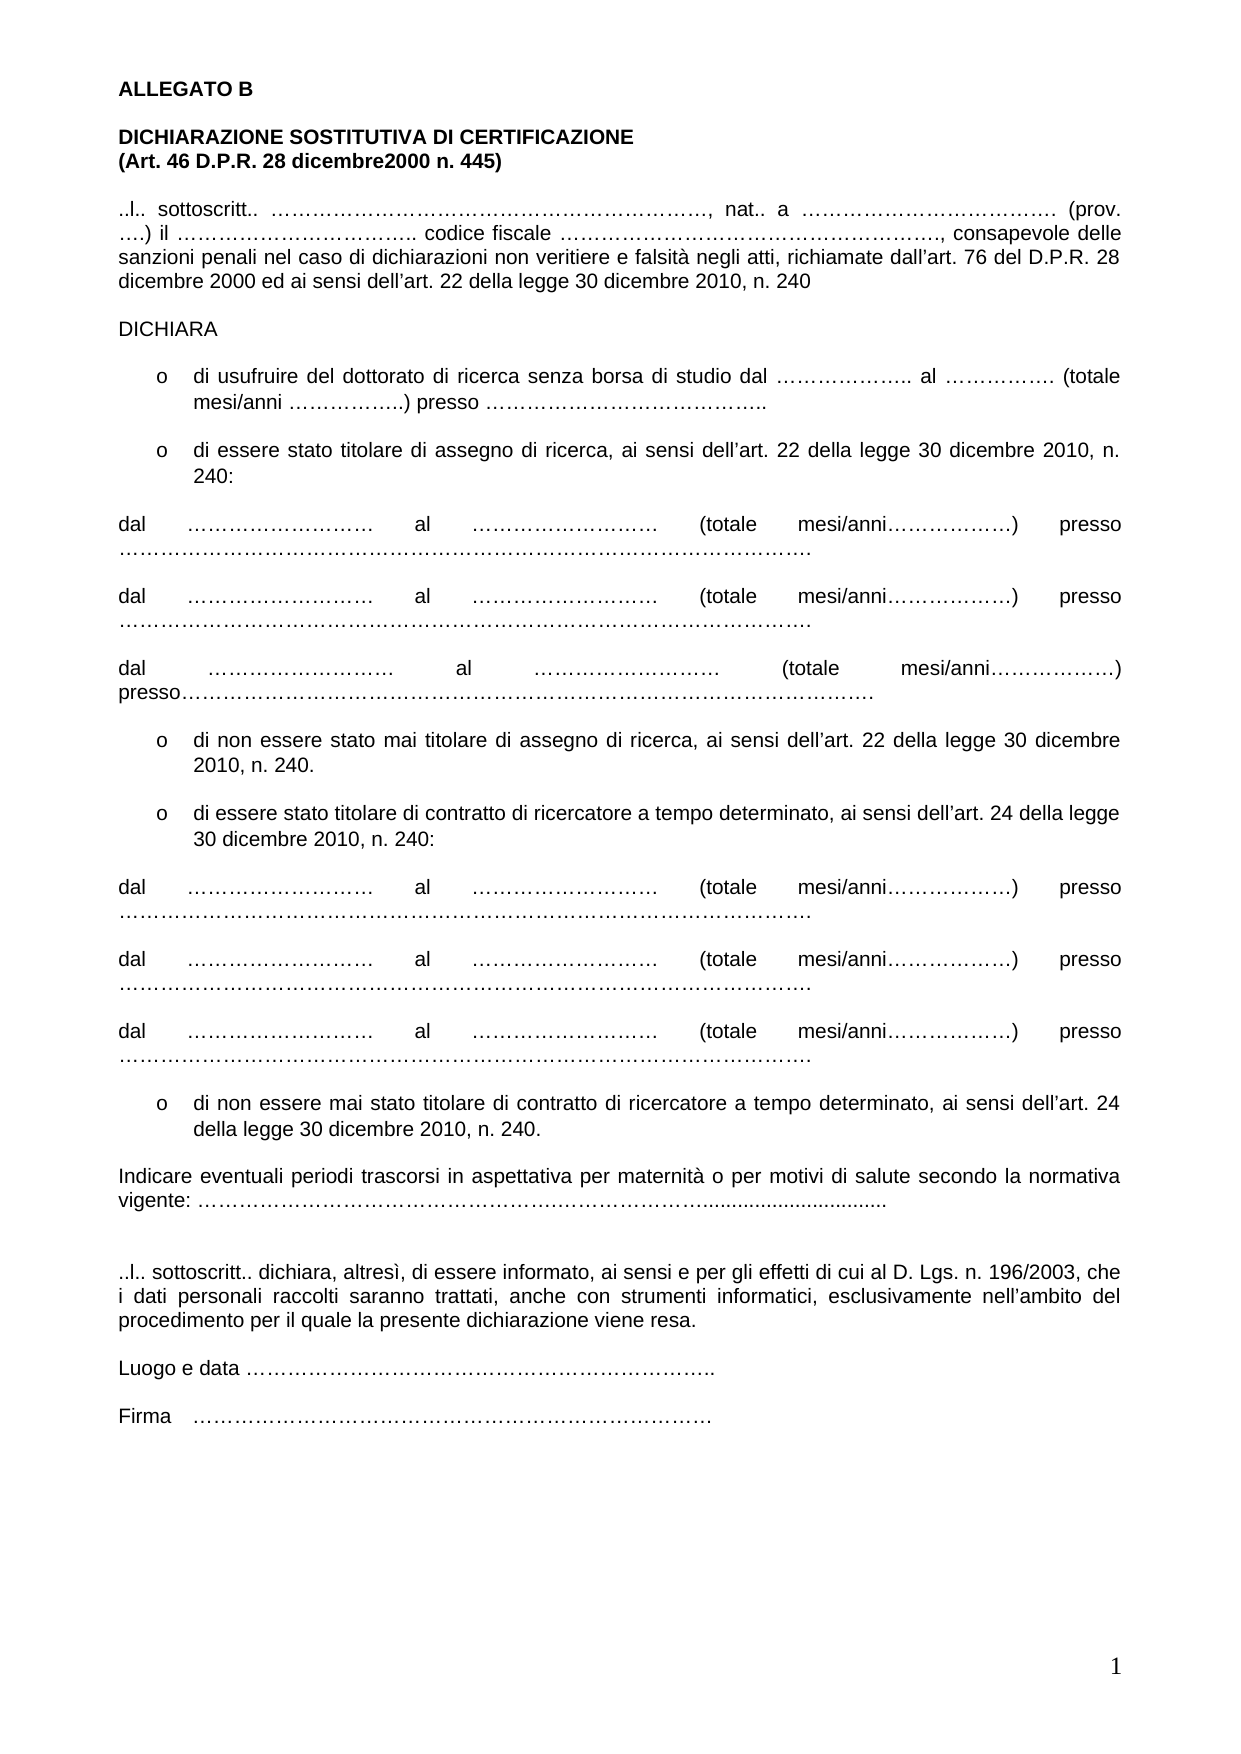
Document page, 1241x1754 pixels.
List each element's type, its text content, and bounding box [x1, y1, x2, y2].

text dal ……………………… al ……………………… (totale mesi/anni………………) presso ………………………………………………………………………………………. [118, 1019, 1122, 1067]
text DICHIARA [118, 316, 1122, 340]
text ALLEGATO B [118, 77, 1122, 101]
list di essere stato titolare di contratto di ricercatore a tempo determinato, ai sensi dell’art. 24 della legge 30 dicembre 2010, n. 240: [156, 801, 1122, 851]
text Firma ………………………………………………………………… [118, 1404, 1122, 1428]
list di usufruire del dottorato di ricerca senza borsa di studio dal ……………….. al ……………. (totale mesi/anni ……………..) presso ………………………………….. [156, 364, 1122, 414]
text ..l.. sottoscritt.. ………………………………………………………, nat.. a ………………………………. (prov. ….) il …………………………….. codice fiscale ………………………………………………., consapevole delle sanzioni penali nel caso di dichiarazioni non veritiere e falsità negli atti, richiamate dall’art. 76 del D.P.R. 28 dicembre 2000 ed ai sensi dell’art. 22 della legge 30 dicembre 2010, n. 240 [118, 197, 1122, 292]
text dal ……………………… al ……………………… (totale mesi/anni………………) presso ………………………………………………………………………………………. [118, 584, 1122, 632]
list di non essere stato mai titolare di assegno di ricerca, ai sensi dell’art. 22 della legge 30 dicembre 2010, n. 240. [156, 727, 1122, 777]
list di essere stato titolare di assegno di ricerca, ai sensi dell’art. 22 della legge 30 dicembre 2010, n. 240: [156, 438, 1122, 488]
list di non essere mai stato titolare di contratto di ricercatore a tempo determinato, ai sensi dell’art. 24 della legge 30 dicembre 2010, n. 240. [156, 1091, 1122, 1140]
text dal ……………………… al ……………………… (totale mesi/anni………………) presso ………………………………………………………………………………………. [118, 512, 1122, 560]
text dal ……………………… al ……………………… (totale mesi/anni………………) presso………………………………………………………………………………………. [118, 656, 1122, 703]
text ..l.. sottoscritt.. dichiara, altresì, di essere informato, ai sensi e per gli effetti di cui al D. Lgs. n. 196/2003, che i dati personali raccolti saranno trattati, anche con strumenti informatici, esclusivamente nell’ambito del procedimento per il quale la presente dichiarazione viene resa. [118, 1260, 1122, 1332]
text Indicare eventuali periodi trascorsi in aspettativa per maternità o per motivi di salute secondo la normativa vigente: …………………………………………….…………………................................ [118, 1164, 1122, 1212]
text (Art. 46 D.P.R. 28 dicembre2000 n. 445) [118, 149, 1122, 173]
text dal ……………………… al ……………………… (totale mesi/anni………………) presso ………………………………………………………………………………………. [118, 947, 1122, 995]
text Luogo e data ………………………………………………………….. [118, 1356, 1122, 1380]
text dal ……………………… al ……………………… (totale mesi/anni………………) presso ………………………………………………………………………………………. [118, 875, 1122, 923]
text DICHIARAZIONE SOSTITUTIVA DI CERTIFICAZIONE [118, 125, 1122, 149]
